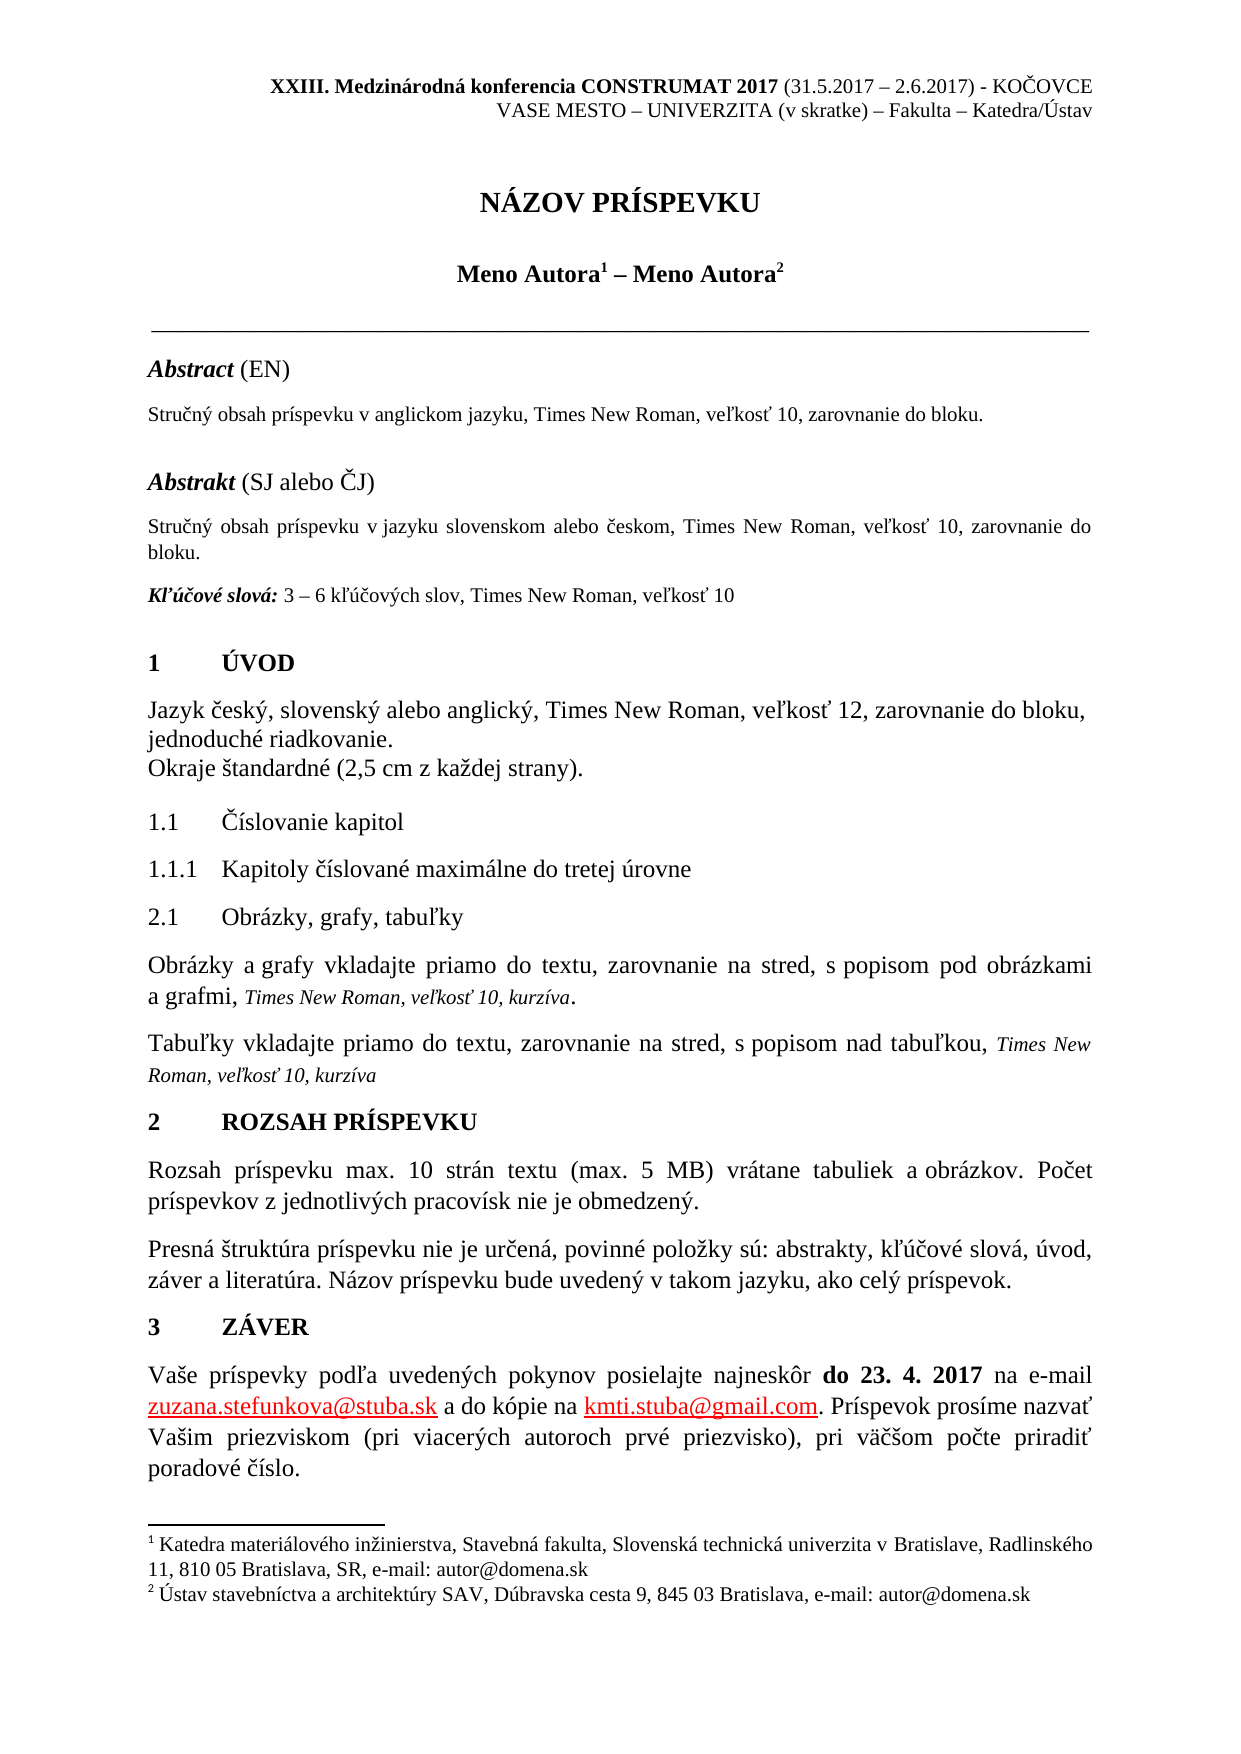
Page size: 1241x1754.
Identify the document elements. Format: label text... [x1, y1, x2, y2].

text ___________________________________________________________________________ [148, 306, 1093, 335]
text Stručný obsah príspevku v jazyku slovenskom alebo českom, Times New Roman, veľkosť 10, zarovnanie do bloku. [148, 514, 1093, 564]
text Kľúčové slová: 3 – 6 kľúčových slov, Times New Roman, veľkosť 10 [148, 583, 1093, 607]
text Vaše príspevky podľa uvedených pokynov posielajte najneskôr do 23. 4. 2017 na e-mail zuzana.stefunkova@stuba.sk a do kópie na kmti.stuba@gmail.com. Príspevok prosíme nazvať Vašim priezviskom (pri viacerých autoroch prvé priezvisko), pri väčšom počte priradiť poradové číslo. [148, 1360, 1093, 1482]
text Abstrakt (SJ alebo ČJ) [148, 467, 1093, 495]
text 2.1 Obrázky, grafy, tabuľky [148, 902, 1093, 931]
text Obrázky a grafy vkladajte priamo do textu, zarovnanie na stred, s popisom pod obrázkami a grafmi, Times New Roman, veľkosť 10, kurzíva. [148, 950, 1093, 1009]
text 2 ROZSAH PRÍSPEVKU [148, 1107, 1093, 1136]
text 3 ZÁVER [148, 1312, 1093, 1341]
text Meno Autora – Meno Autora [148, 259, 1093, 287]
text 1 ÚVOD [148, 648, 1093, 676]
text Presná štruktúra príspevku nie je určená, povinné položky sú: abstrakty, kľúčové slová, úvod, záver a literatúra. Názov príspevku bude uvedený v takom jazyku, ako celý príspevok. [148, 1234, 1093, 1293]
text Rozsah príspevku max. 10 strán textu (max. 5 MB) vrátane tabuliek a obrázkov. Počet príspevkov z jednotlivých pracovísk nie je obmedzený. [148, 1155, 1093, 1215]
text Stručný obsah príspevku v anglickom jazyku, Times New Roman, veľkosť 10, zarovnanie do bloku. [148, 402, 1093, 426]
text 1.1 Číslovanie kapitol [148, 807, 1093, 835]
text Okraje štandardné (2,5 cm z každej strany). [148, 753, 1093, 782]
text Jazyk český, slovenský alebo anglický, Times New Roman, veľkosť 12, zarovnanie do bloku, jednoduché riadkovanie. [148, 695, 1093, 753]
text Abstract (EN) [148, 354, 1093, 383]
text NÁZOV PRÍSPEVKU [148, 185, 1093, 219]
text Tabuľky vkladajte priamo do textu, zarovnanie na stred, s popisom nad tabuľkou, Times New Roman, veľkosť 10, kurzíva [148, 1028, 1093, 1088]
text 1.1.1 Kapitoly číslované maximálne do tretej úrovne [148, 854, 1093, 883]
